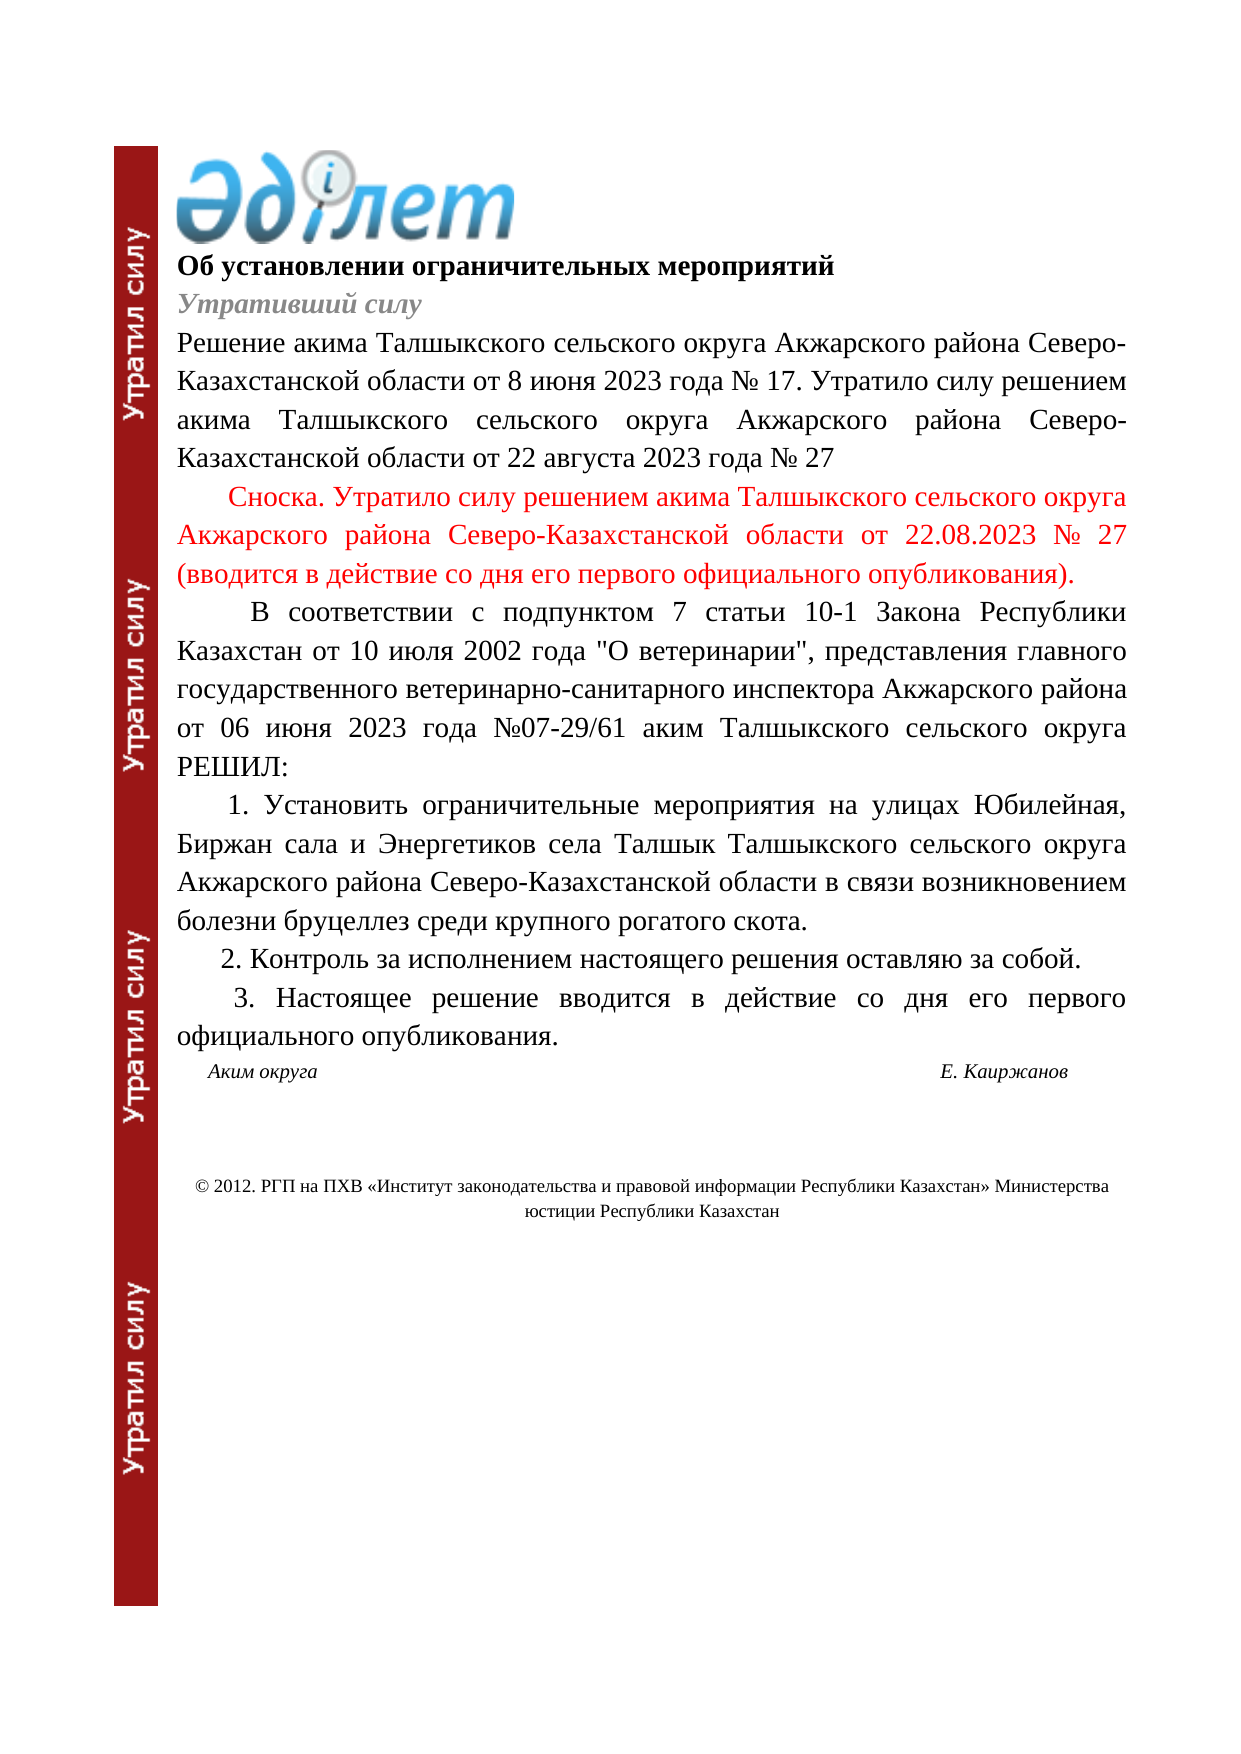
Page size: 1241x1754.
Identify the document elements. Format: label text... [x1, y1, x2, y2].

picture [114, 1052, 158, 1057]
text 1. Установить ограничительные мероприятия на улицах Юбилейная, Биржан сала и Энергетиков села Талшык Талшыкского сельского округа Акжарского района Северо-Казахстанской области в связи возникновением болезни бруцеллез среди крупного рогатого скота. [112, 787, 1128, 936]
table_header Аким округа [101, 1057, 939, 1088]
picture [176, 150, 515, 244]
picture [114, 782, 158, 787]
text 2. Контроль за исполнением настоящего решения оставляю за собой. [112, 941, 1128, 975]
picture [114, 1088, 158, 1175]
text В соответствии с подпунктом 7 статьи 10-1 Закона Республики Казахстан от 10 июля 2002 года "О ветеринарии", представления главного государственного ветеринарно-санитарного инспектора Акжарского района от 06 июня 2023 года №07-29/61 аким Талшыкского сельского округа РЕШИЛ: [112, 594, 1128, 782]
text Утративший силу [112, 286, 1128, 320]
picture [114, 936, 158, 941]
picture [114, 320, 158, 325]
picture [114, 281, 158, 286]
text Об установлении ограничительных мероприятий [112, 248, 1128, 281]
text Решение акима Талшыкского сельского округа Акжарского района Северо-Казахстанской области от 8 июня 2023 года № 17. Утратило силу решением акима Талшыкского сельского округа Акжарского района Северо-Казахстанской области от 22 августа 2023 года № 27 [112, 325, 1128, 474]
text © 2012. РГП на ПХВ «Институт законодательства и правовой информации Республики Казахстан» Министерства юстиции Республики Казахстан [112, 1175, 1128, 1221]
picture [114, 146, 158, 248]
text 3. Настоящее решение вводится в действие со дня его первого официального опубликования. [112, 980, 1128, 1052]
picture [114, 589, 158, 594]
picture [114, 1221, 158, 1606]
text Сноска. Утратило силу решением акима Талшыкского сельского округа Акжарского района Северо-Казахстанской области от 22.08.2023 № 27 (вводится в действие со дня его первого официального опубликования). [112, 479, 1128, 589]
table_header Е. Каиржанов [939, 1057, 1240, 1088]
picture [114, 474, 158, 479]
picture [114, 975, 158, 980]
